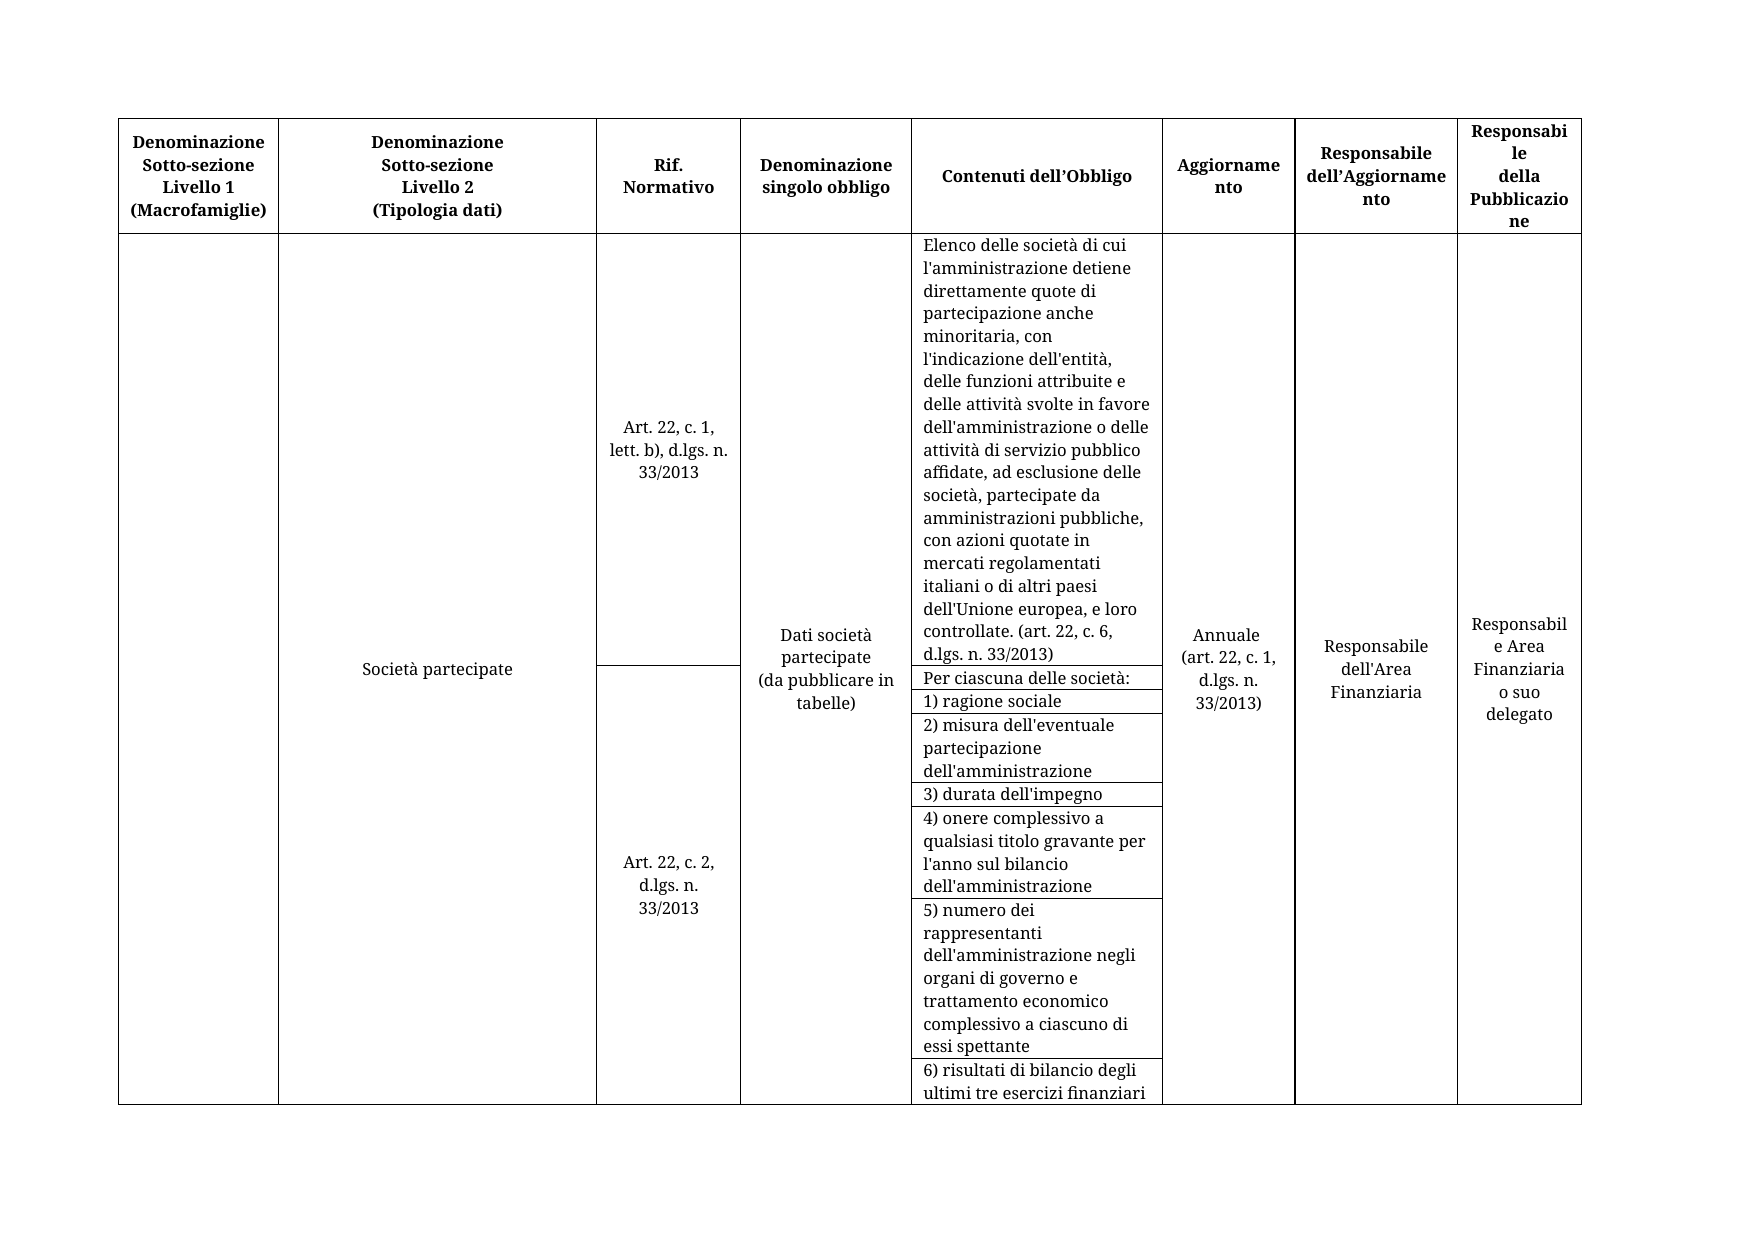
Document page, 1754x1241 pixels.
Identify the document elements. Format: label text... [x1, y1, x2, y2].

table_cell 4) onere complessivo a qualsiasi titolo gravante per l'anno sul bilancio dell'amministrazione [912, 807, 1162, 897]
table_header Denominazione singolo obbligo [741, 119, 911, 233]
table_cell Per ciascuna delle società: [912, 666, 1162, 689]
table_cell 3) durata dell'impegno [912, 783, 1162, 806]
table_cell Responsabile dell'Area Finanziaria [1296, 234, 1457, 1104]
table_cell 1) ragione sociale [912, 690, 1162, 713]
table_cell 5) numero dei rappresentanti dell'amministrazione negli organi di governo e trattamento economico complessivo a ciascuno di essi spettante [912, 899, 1162, 1057]
table_cell Società partecipate [279, 234, 596, 1104]
table_cell Art. 22, c. 1, lett. b), d.lgs. n. 33/2013 [597, 234, 740, 665]
table_cell Annuale (art. 22, c. 1, d.lgs. n. 33/2013) [1163, 234, 1294, 1104]
table_header Responsabile dell’Aggiornamento [1296, 119, 1457, 233]
table_cell Elenco delle società di cui l'amministrazione detiene direttamente quote di partecipazione anche minoritaria, con l'indicazione dell'entità, delle funzioni attribuite e delle attività svolte in favore dell'amministrazione o delle attività di servizio pubblico affidate, ad esclusione delle società, partecipate da amministrazioni pubbliche, con azioni quotate in mercati regolamentati italiani o di altri paesi dell'Unione europea, e loro controllate. (art. 22, c. 6, d.lgs. n. 33/2013) [912, 234, 1162, 665]
table_cell Responsabile Area Finanziaria o suo delegato [1458, 234, 1581, 1104]
table_header Rif. Normativo [597, 119, 740, 233]
table_header Contenuti dell’Obbligo [912, 119, 1162, 233]
table_cell 6) risultati di bilancio degli ultimi tre esercizi finanziari [912, 1059, 1162, 1104]
table_cell Art. 22, c. 2, d.lgs. n. 33/2013 [597, 666, 740, 1104]
table_header Denominazione Sotto-sezione Livello 2 (Tipologia dati) [279, 119, 596, 233]
table_header Aggiornamento [1163, 119, 1294, 233]
table_cell Dati società partecipate (da pubblicare in tabelle) [741, 234, 911, 1104]
table_cell 2) misura dell'eventuale partecipazione dell'amministrazione [912, 714, 1162, 782]
table_header Denominazione Sotto-sezione Livello 1 (Macrofamiglie) [119, 119, 278, 233]
table_header Responsabile della Pubblicazione [1458, 119, 1581, 233]
